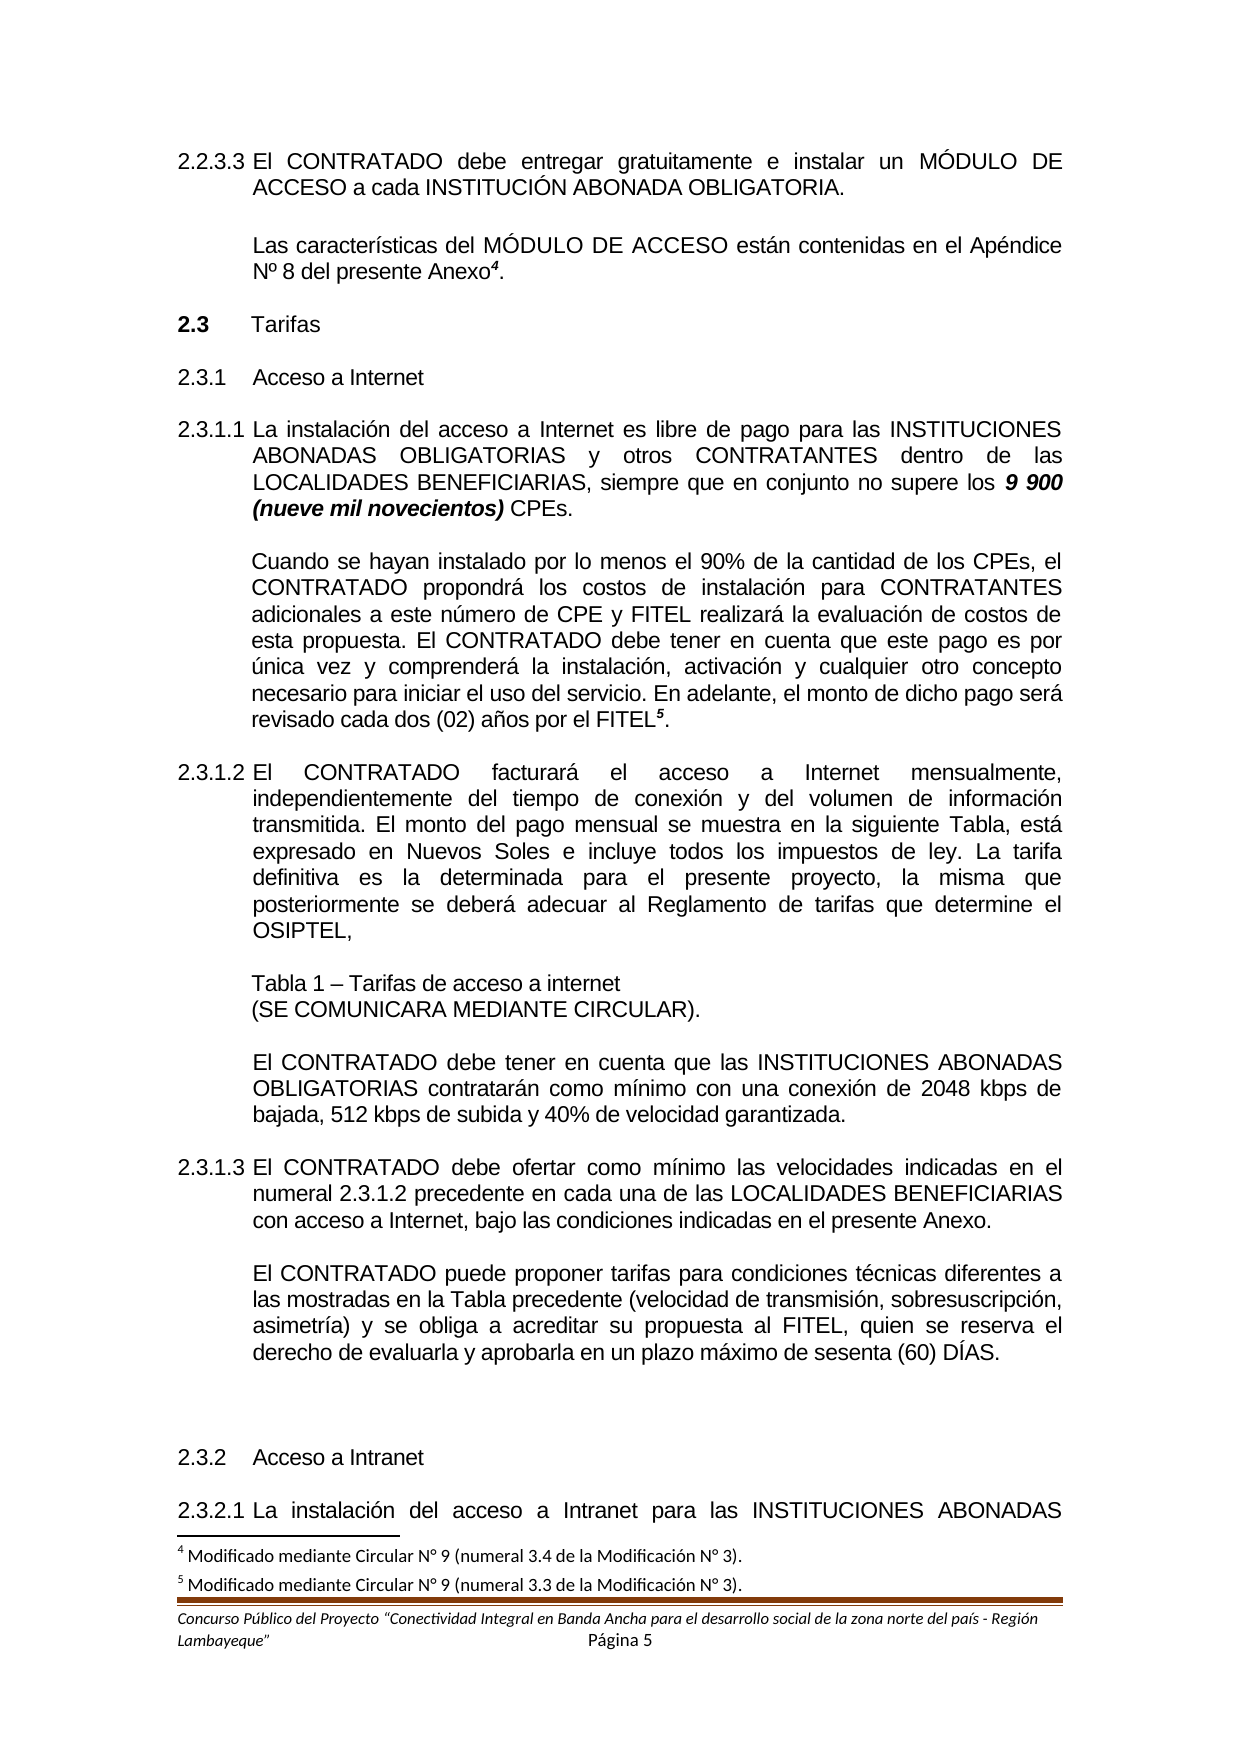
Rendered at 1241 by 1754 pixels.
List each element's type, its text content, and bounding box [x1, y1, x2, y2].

list El CONTRATADO debe entregar gratuitamente e instalar un módulo de ACCESO a cada INSTITUCIÓN ABONADA OBLIGATORIA. [177, 148, 1063, 200]
text (SE COMUNICARA MEDIANTE CIRCULAR). [177, 996, 1063, 1022]
list El CONTRATADO debe ofertar como mínimo las velocidades indicadas en el numeral 2.3.1.2 precedente en cada una de las LOCALIDADES BENEFICIARIAS con acceso a Internet, bajo las condiciones indicadas en el presente Anexo. [177, 1154, 1063, 1233]
text Las características del módulo de ACCESO están contenidas en el Apéndice Nº 8 del presente Anexo. [252, 232, 1063, 284]
list El CONTRATADO facturará el acceso a Internet mensualmente, independientemente del tiempo de conexión y del volumen de información transmitida. El monto del pago mensual se muestra en la siguiente Tabla, está expresado en Nuevos Soles e incluye todos los impuestos de ley. La tarifa definitiva es la determinada para el presente proyecto, la misma que posteriormente se deberá adecuar al Reglamento de tarifas que determine el OSIPTEL, [177, 759, 1063, 943]
list Acceso a Internet [177, 363, 1063, 390]
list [177, 1497, 1063, 1523]
list La instalación del acceso a Internet es libre de pago para las INSTITUCIONES ABONADAS OBLIGATORIAS y otros CONTRATANTES dentro de las LOCALIDADES BENEFICIARIAS, siempre que en conjunto no supere los 9 900 (nueve mil novecientos) CPEs. [177, 416, 1063, 522]
text El CONTRATADO debe tener en cuenta que las INSTITUCIONES ABONADAS OBLIGATORIAS contratarán como mínimo con una conexión de 2048 kbps de bajada, 512 kbps de subida y 40% de velocidad garantizada. [252, 1049, 1063, 1128]
list Tarifas [177, 311, 1063, 337]
list Acceso a Intranet [177, 1444, 1063, 1470]
text Tabla 1 – Tarifas de acceso a internet [177, 969, 1063, 996]
text Cuando se hayan instalado por lo menos el 90% de la cantidad de los CPEs, el CONTRATADO propondrá los costos de instalación para CONTRATANTES adicionales a este número de CPE y FITEL realizará la evaluación de costos de esta propuesta. El CONTRATADO debe tener en cuenta que este pago es por única vez y comprenderá la instalación, activación y cualquier otro concepto necesario para iniciar el uso del servicio. En adelante, el monto de dicho pago será revisado cada dos (02) años por el FITEL. [251, 548, 1063, 732]
text El CONTRATADO puede proponer tarifas para condiciones técnicas diferentes a las mostradas en la Tabla precedente (velocidad de transmisión, sobresuscripción, asimetría) y se obliga a acreditar su propuesta al FITEL, quien se reserva el derecho de evaluarla y aprobarla en un plazo máximo de sesenta (60) DÍAS. [252, 1259, 1063, 1365]
